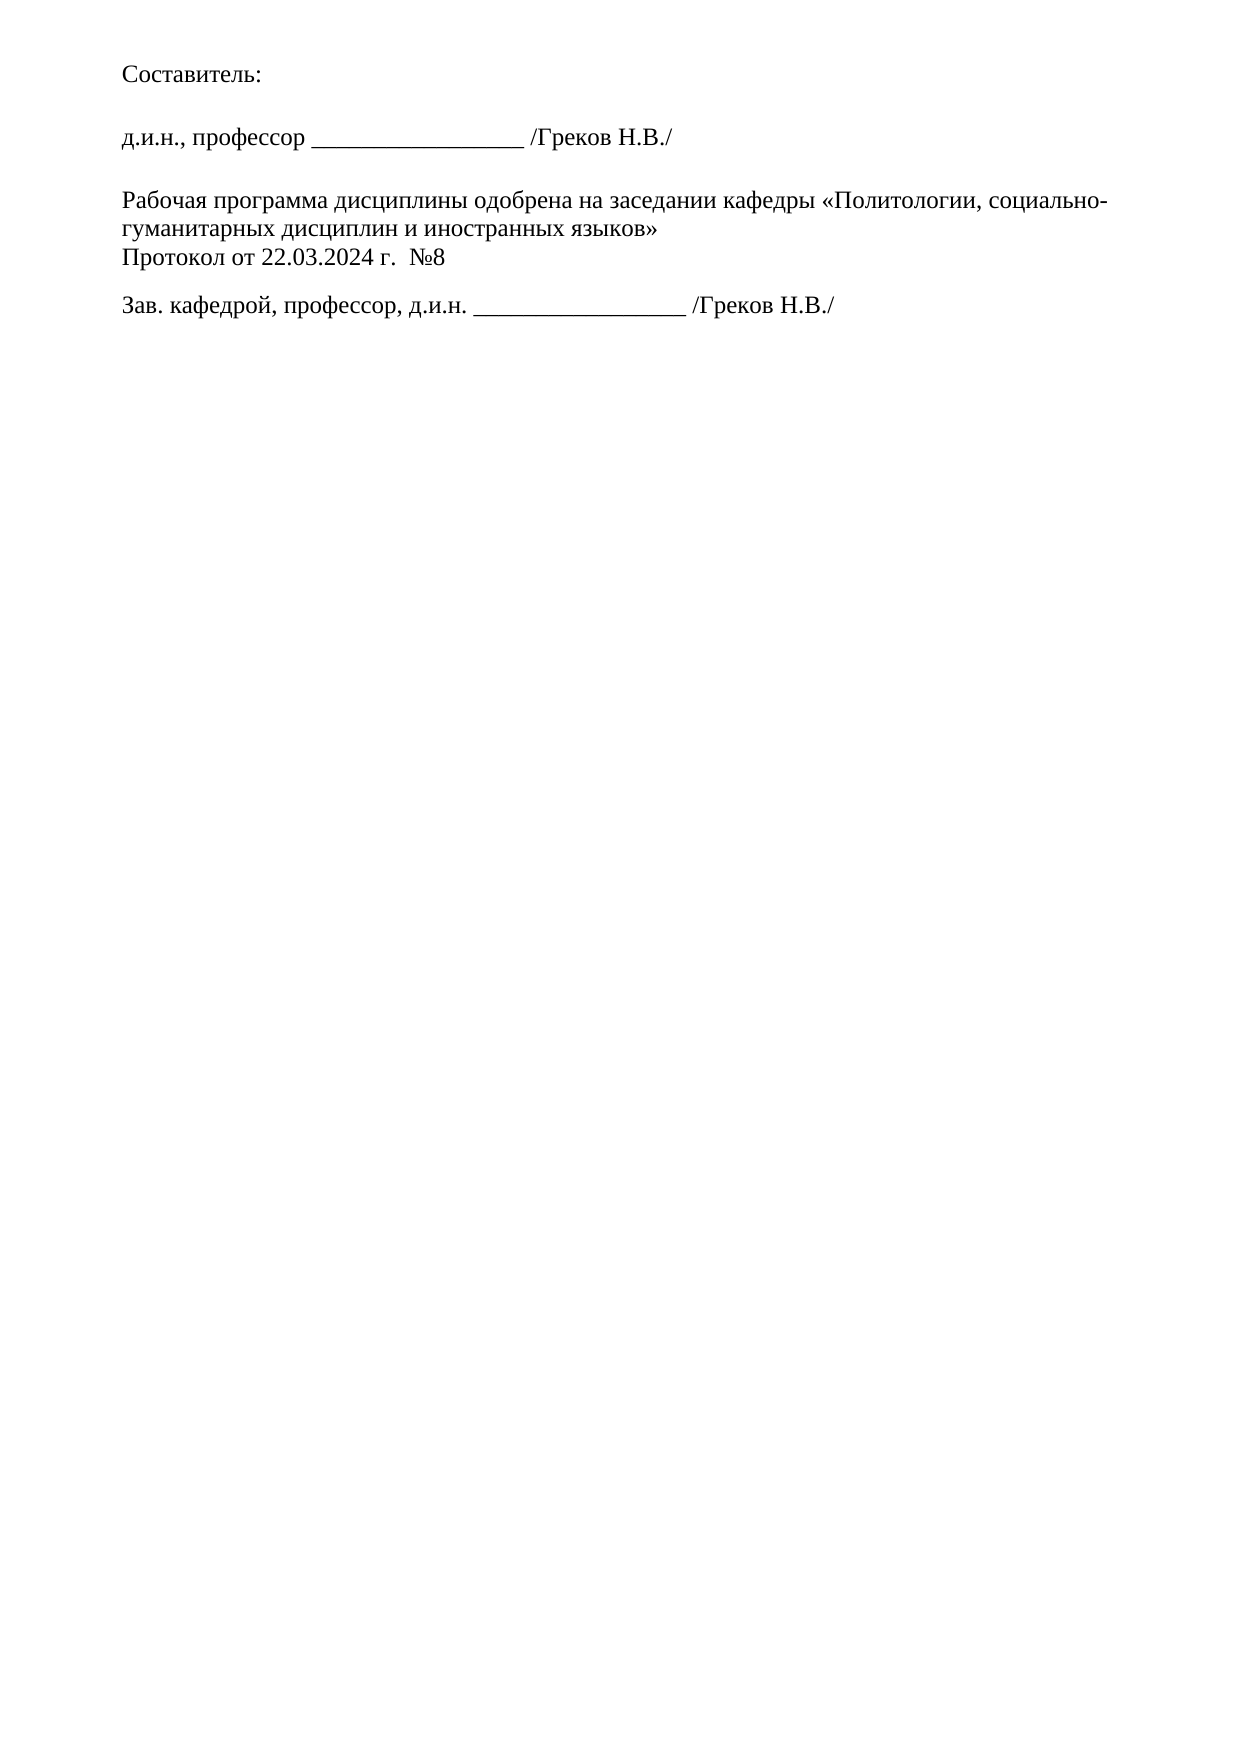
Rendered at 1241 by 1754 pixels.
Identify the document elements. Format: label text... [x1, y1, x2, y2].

table_header Составитель: д.и.н., профессор _________________ /Греков Н.В./ Рабочая программа дисциплины одобрена на заседании кафедры «Политологии, социально- гуманитарных дисциплин и иностранных языков» Протокол от 22.03.2024 г. №8 [118, 59, 1240, 291]
table_cell Зав. кафедрой, профессор, д.и.н. _________________ /Греков Н.В./ [118, 291, 1240, 319]
